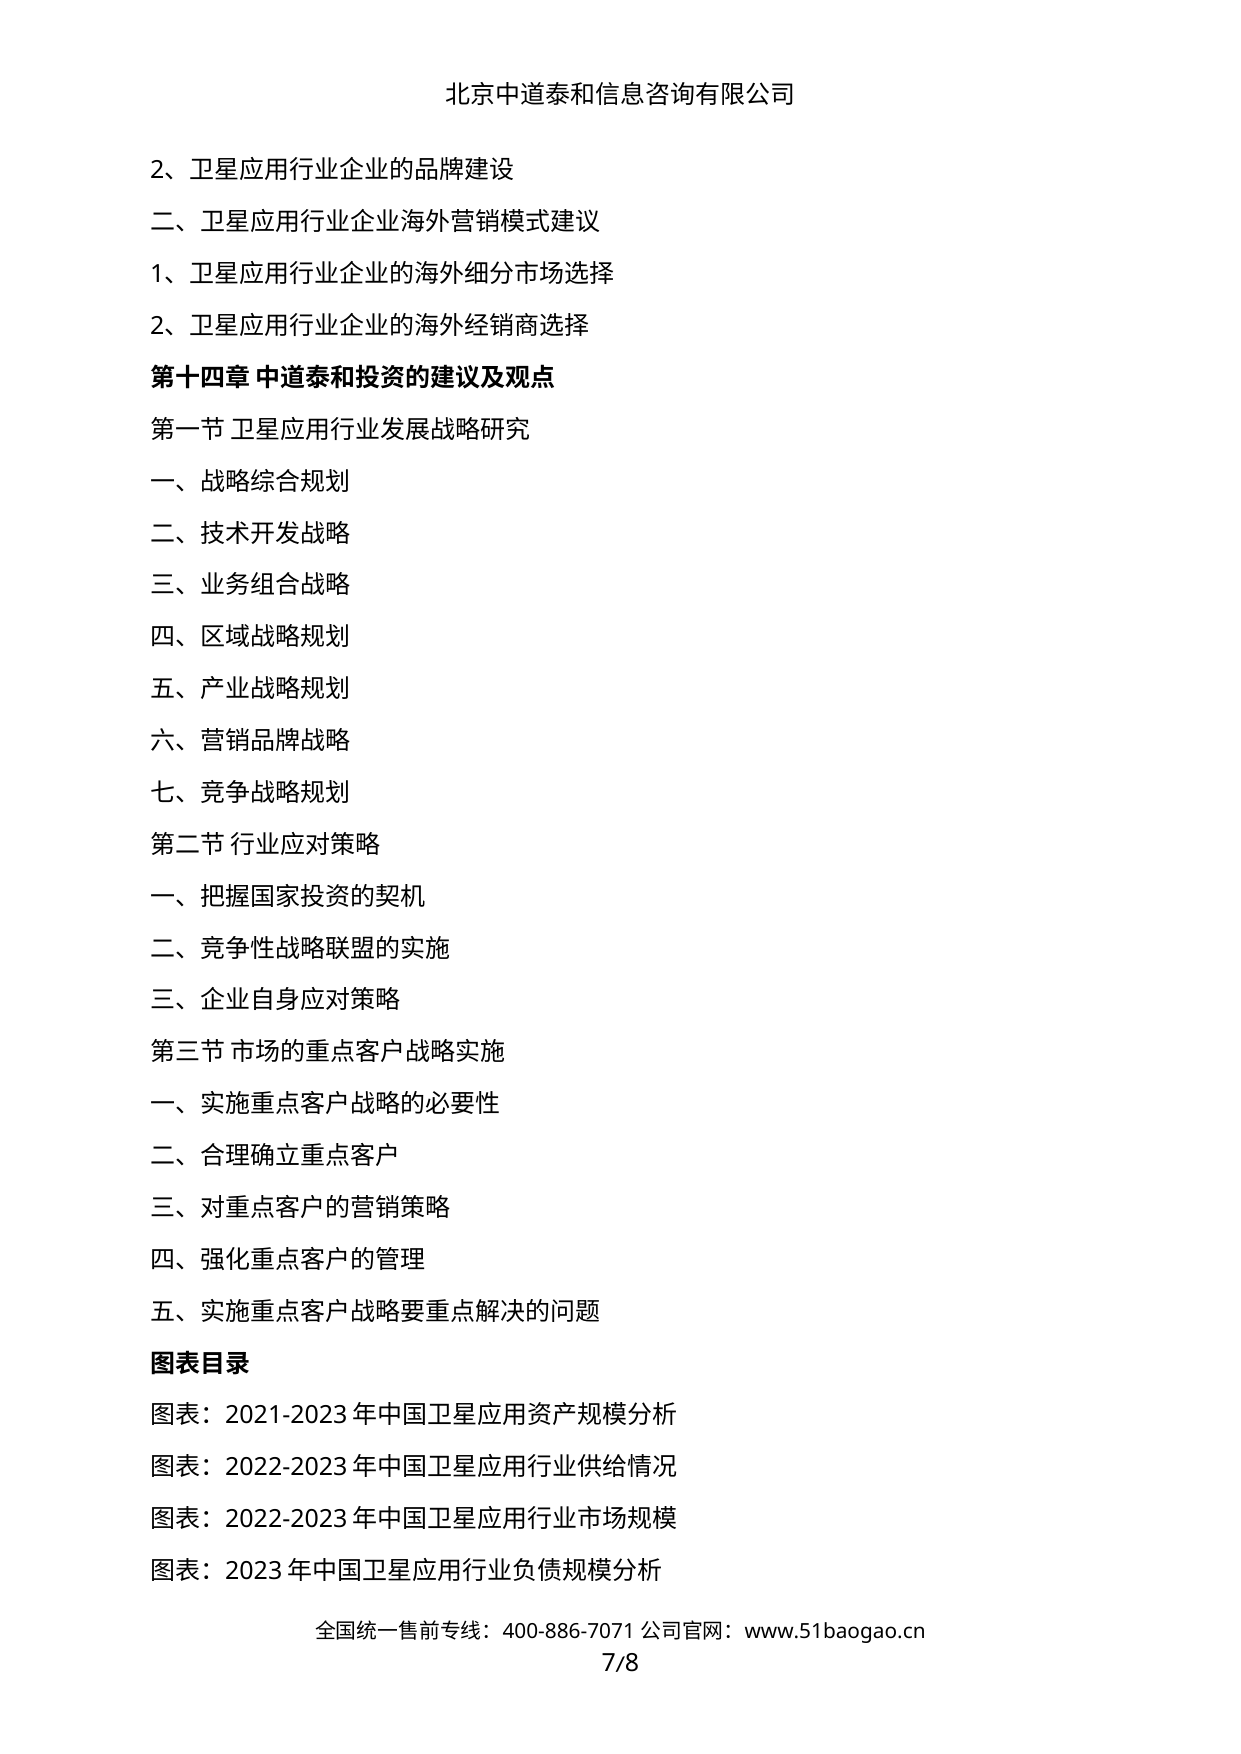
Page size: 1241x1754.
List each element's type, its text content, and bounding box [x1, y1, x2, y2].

text 图表：2021-2023年中国卫星应用资产规模分析 [150, 1395, 1090, 1431]
text 六、营销品牌战略 [150, 721, 1090, 757]
text 四、强化重点客户的管理 [150, 1239, 1090, 1276]
text 2、卫星应用行业企业的海外经销商选择 [150, 306, 1090, 342]
text 三、业务组合战略 [150, 565, 1090, 601]
text 二、竞争性战略联盟的实施 [150, 928, 1090, 964]
text 第三节 市场的重点客户战略实施 [150, 1032, 1090, 1068]
text 第一节 卫星应用行业发展战略研究 [150, 409, 1090, 446]
text 图表目录 [150, 1343, 1090, 1379]
text 二、合理确立重点客户 [150, 1136, 1090, 1172]
text 2、卫星应用行业企业的品牌建设 [150, 150, 1090, 186]
text 一、战略综合规划 [150, 461, 1090, 497]
text 五、产业战略规划 [150, 669, 1090, 705]
text 四、区域战略规划 [150, 617, 1090, 653]
text 三、企业自身应对策略 [150, 980, 1090, 1016]
text 一、把握国家投资的契机 [150, 876, 1090, 912]
text 第二节 行业应对策略 [150, 824, 1090, 861]
text 图表：2022-2023年中国卫星应用行业供给情况 [150, 1447, 1090, 1483]
text 五、实施重点客户战略要重点解决的问题 [150, 1291, 1090, 1327]
text 一、实施重点客户战略的必要性 [150, 1084, 1090, 1120]
text 图表：2022-2023年中国卫星应用行业市场规模 [150, 1499, 1090, 1535]
text 七、竞争战略规划 [150, 772, 1090, 809]
text 1、卫星应用行业企业的海外细分市场选择 [150, 254, 1090, 290]
text 图表：2023年中国卫星应用行业负债规模分析 [150, 1551, 1090, 1587]
text 二、卫星应用行业企业海外营销模式建议 [150, 202, 1090, 238]
text 第十四章 中道泰和投资的建议及观点 [150, 357, 1090, 394]
text 二、技术开发战略 [150, 513, 1090, 549]
text 三、对重点客户的营销策略 [150, 1187, 1090, 1224]
